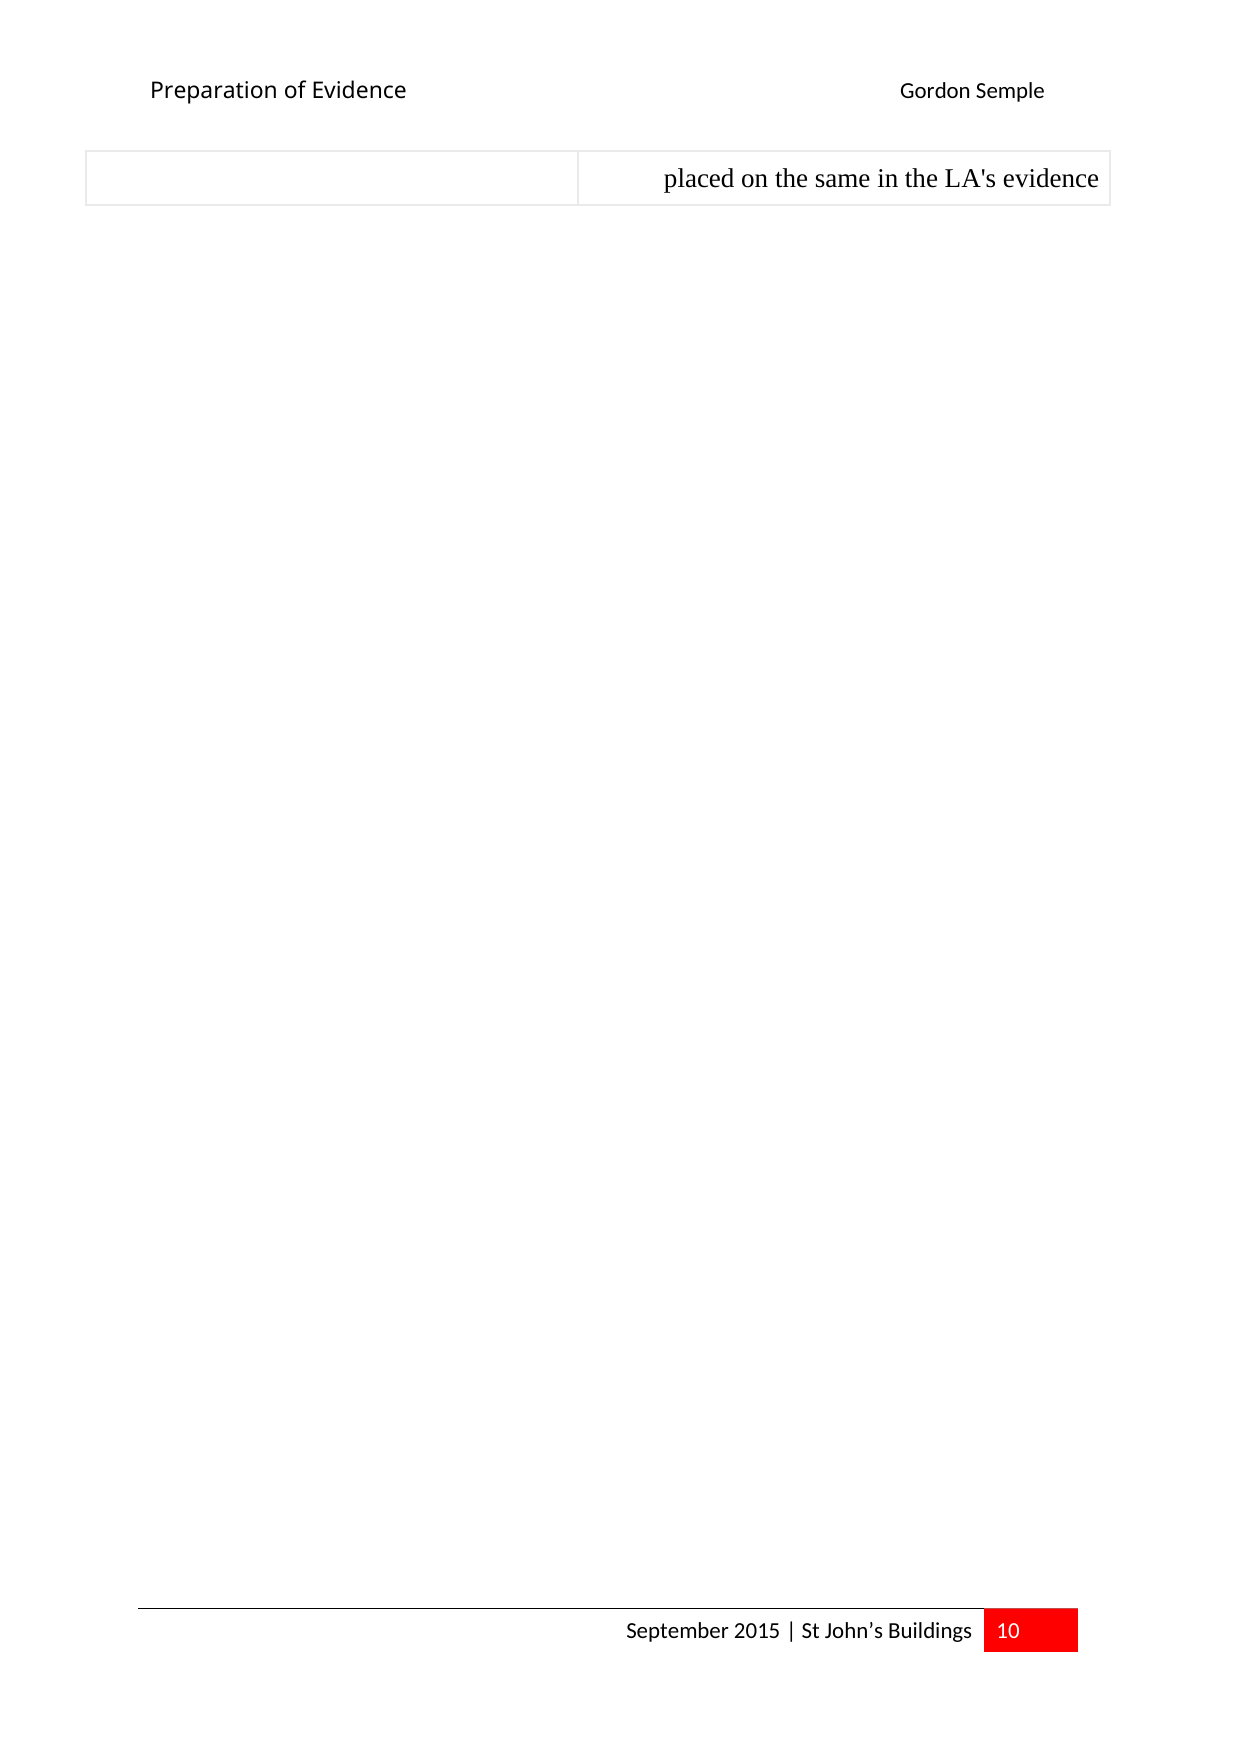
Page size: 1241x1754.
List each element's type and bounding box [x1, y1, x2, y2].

table_cell [579, 152, 1109, 204]
